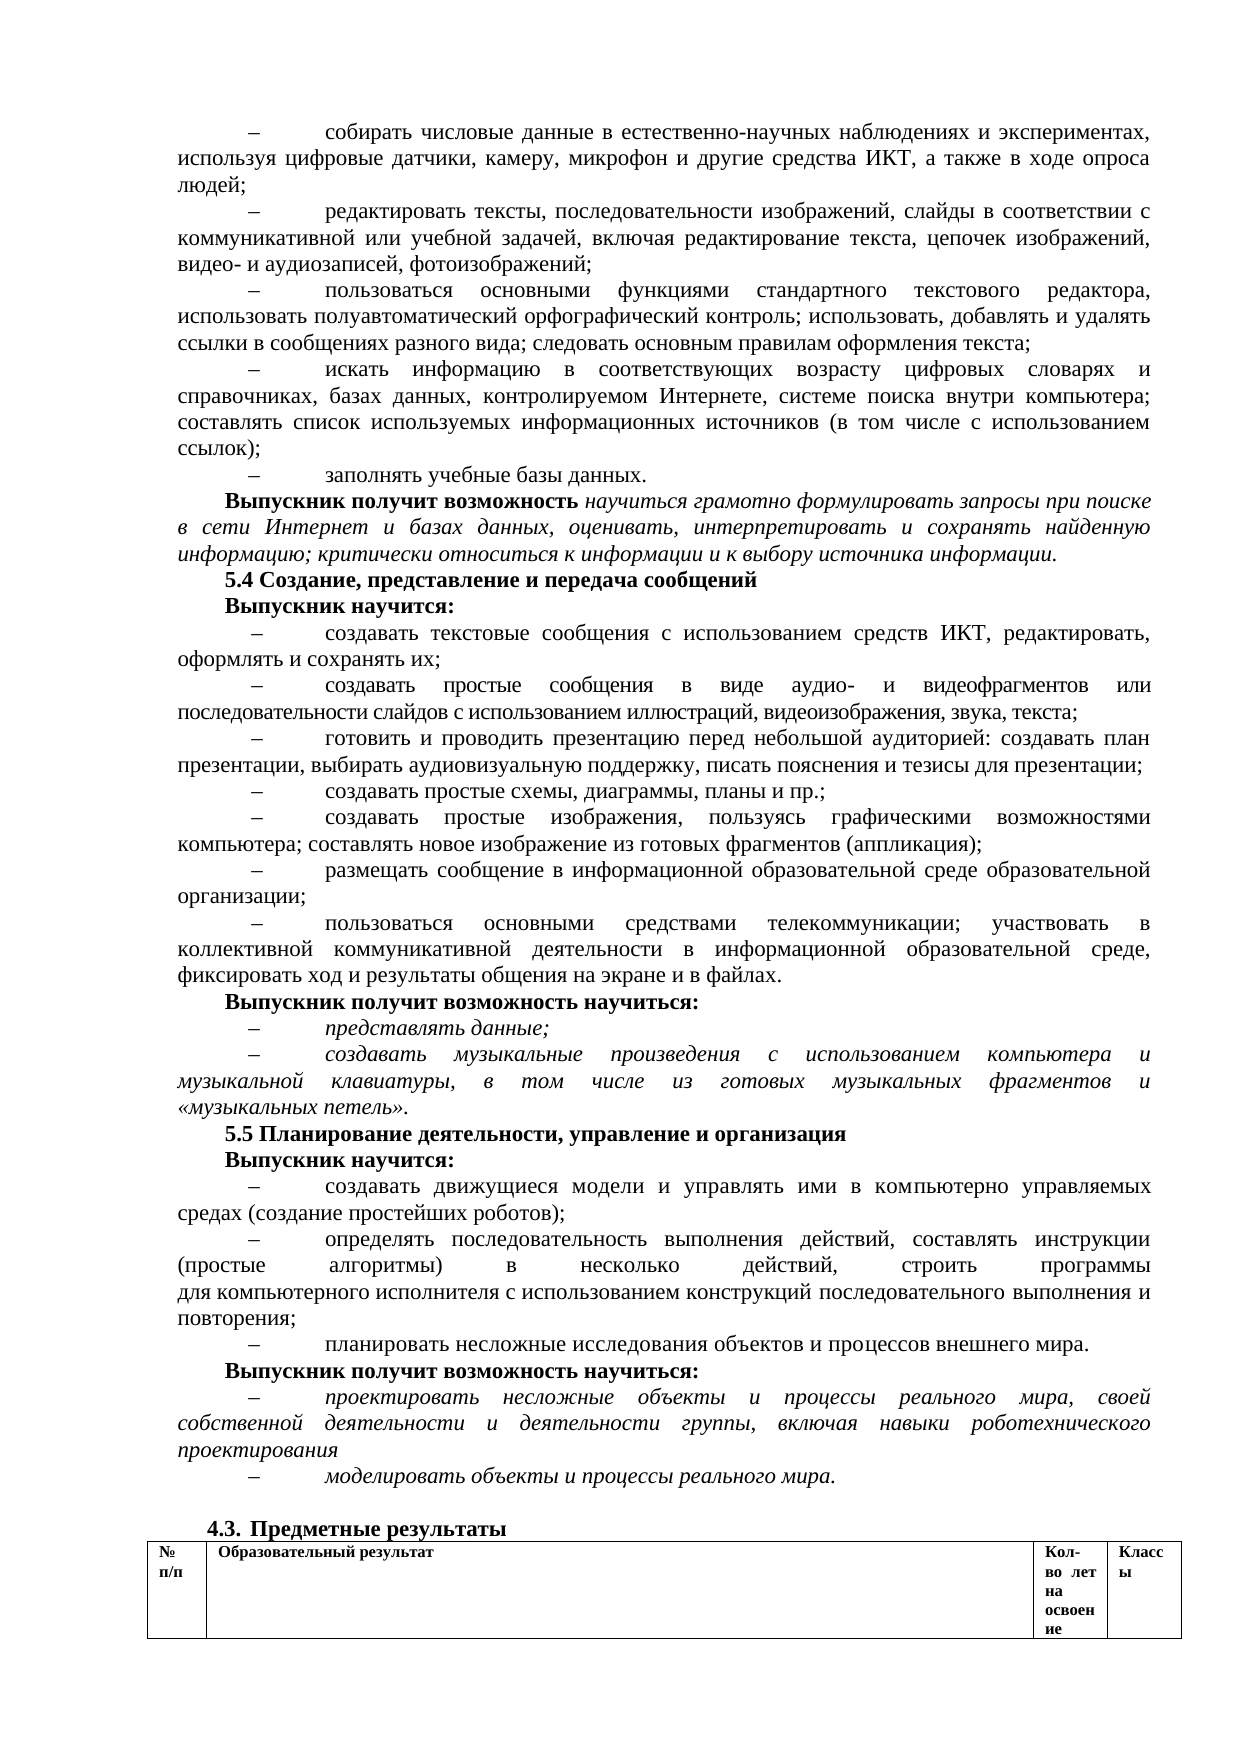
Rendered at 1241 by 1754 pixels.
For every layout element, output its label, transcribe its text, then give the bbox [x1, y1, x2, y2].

list редактировать тексты, последовательности изображений, слайды в соответствии с коммуникативной или учебной задачей, включая редактирование текста, цепочек изображений, видео- и аудиозаписей, фотоизображений; [177, 197, 1152, 276]
list создавать текстовые сообщения с использованием средств ИКТ, редактировать, оформлять и сохранять их; [177, 619, 1152, 672]
table_header Кол-во лет на освоение [1034, 1542, 1107, 1638]
table_header № п/п [148, 1542, 206, 1638]
list создавать музыкальные произведения с использованием компьютера и музыкальной клавиатуры, в том числе из готовых музыкальных фрагментов и «музыкальных петель». [177, 1041, 1152, 1119]
list собирать числовые данные в естественно-научных наблюдениях и экспериментах, используя цифровые датчики, камеру, микрофон и другие средства ИКТ, а также в ходе опроса людей; [177, 118, 1152, 197]
list заполнять учебные базы данных. [177, 461, 1152, 487]
text 5.4 Создание, представление и передача сообщений [177, 566, 1152, 592]
list моделировать объекты и процессы реального мира. [177, 1462, 1152, 1488]
list пользоваться основными средствами телекоммуникации; участвовать в коллективной коммуникативной деятельности в информационной образовательной среде, фиксировать ход и результаты общения на экране и в файлах. [177, 909, 1152, 988]
list готовить и проводить презентацию перед небольшой аудиторией: создавать план презентации, выбирать аудиовизуальную поддержку, писать пояснения и тезисы для презентации; [177, 724, 1152, 777]
text Выпускник научится: [177, 592, 1152, 619]
list определять последовательность выполнения действий, составлять инструкции (простые алгоритмы) в несколько действий, строить программы для компьютерного исполнителя с использованием конструкций последовательного выполнения и повторения; [177, 1225, 1152, 1330]
table_header Образовательный результат [207, 1542, 1033, 1638]
list создавать простые сообщения в виде аудио- и видеофрагментов или последовательности слайдов с использованием иллюстраций, видеоизображения, звука, текста; [177, 672, 1152, 724]
list представлять данные; [177, 1014, 1152, 1041]
list проектировать несложные объекты и процессы реального мира, своей собственной деятельности и деятельности группы, включая навыки роботехнического проектирования [177, 1383, 1152, 1462]
list Предметные результаты [207, 1515, 1152, 1541]
text 5.5 Планирование деятельности, управление и организация [177, 1119, 1152, 1146]
list искать информацию в соответствующих возрасту цифровых словарях и справочниках, базах данных, контролируемом Интернете, системе поиска внутри компьютера; составлять список используемых информационных источников (в том числе с использованием ссылок); [177, 355, 1152, 461]
text Выпускник получит возможность научиться: [177, 988, 1152, 1014]
list размещать сообщение в информационной образовательной среде образовательной организации; [177, 856, 1152, 909]
text Выпускник получит возможность научиться: [177, 1357, 1152, 1383]
list пользоваться основными функциями стандартного текстового редактора, использовать полуавтоматический орфографический контроль; использовать, добавлять и удалять ссылки в сообщениях разного вида; следовать основным правилам оформления текста; [177, 276, 1152, 355]
text Выпускник получит возможность научиться грамотно формулировать запросы при поиске в сети Интернет и базах данных, оценивать, интерпретировать и сохранять найденную информацию; критически относиться к информации и к выбору источника информации. [177, 487, 1152, 566]
list планировать несложные исследования объектов и процессов внешнего мира. [177, 1330, 1152, 1357]
text Выпускник научится: [177, 1146, 1152, 1172]
list создавать движущиеся модели и управлять ими в компьютерно управляемых средах (создание простейших роботов); [177, 1172, 1152, 1225]
table_header Классы [1108, 1542, 1181, 1638]
list создавать простые схемы, диаграммы, планы и пр.; [177, 777, 1152, 803]
list создавать простые изображения, пользуясь графическими возможностями компьютера; составлять новое изображение из готовых фрагментов (аппликация); [177, 803, 1152, 856]
